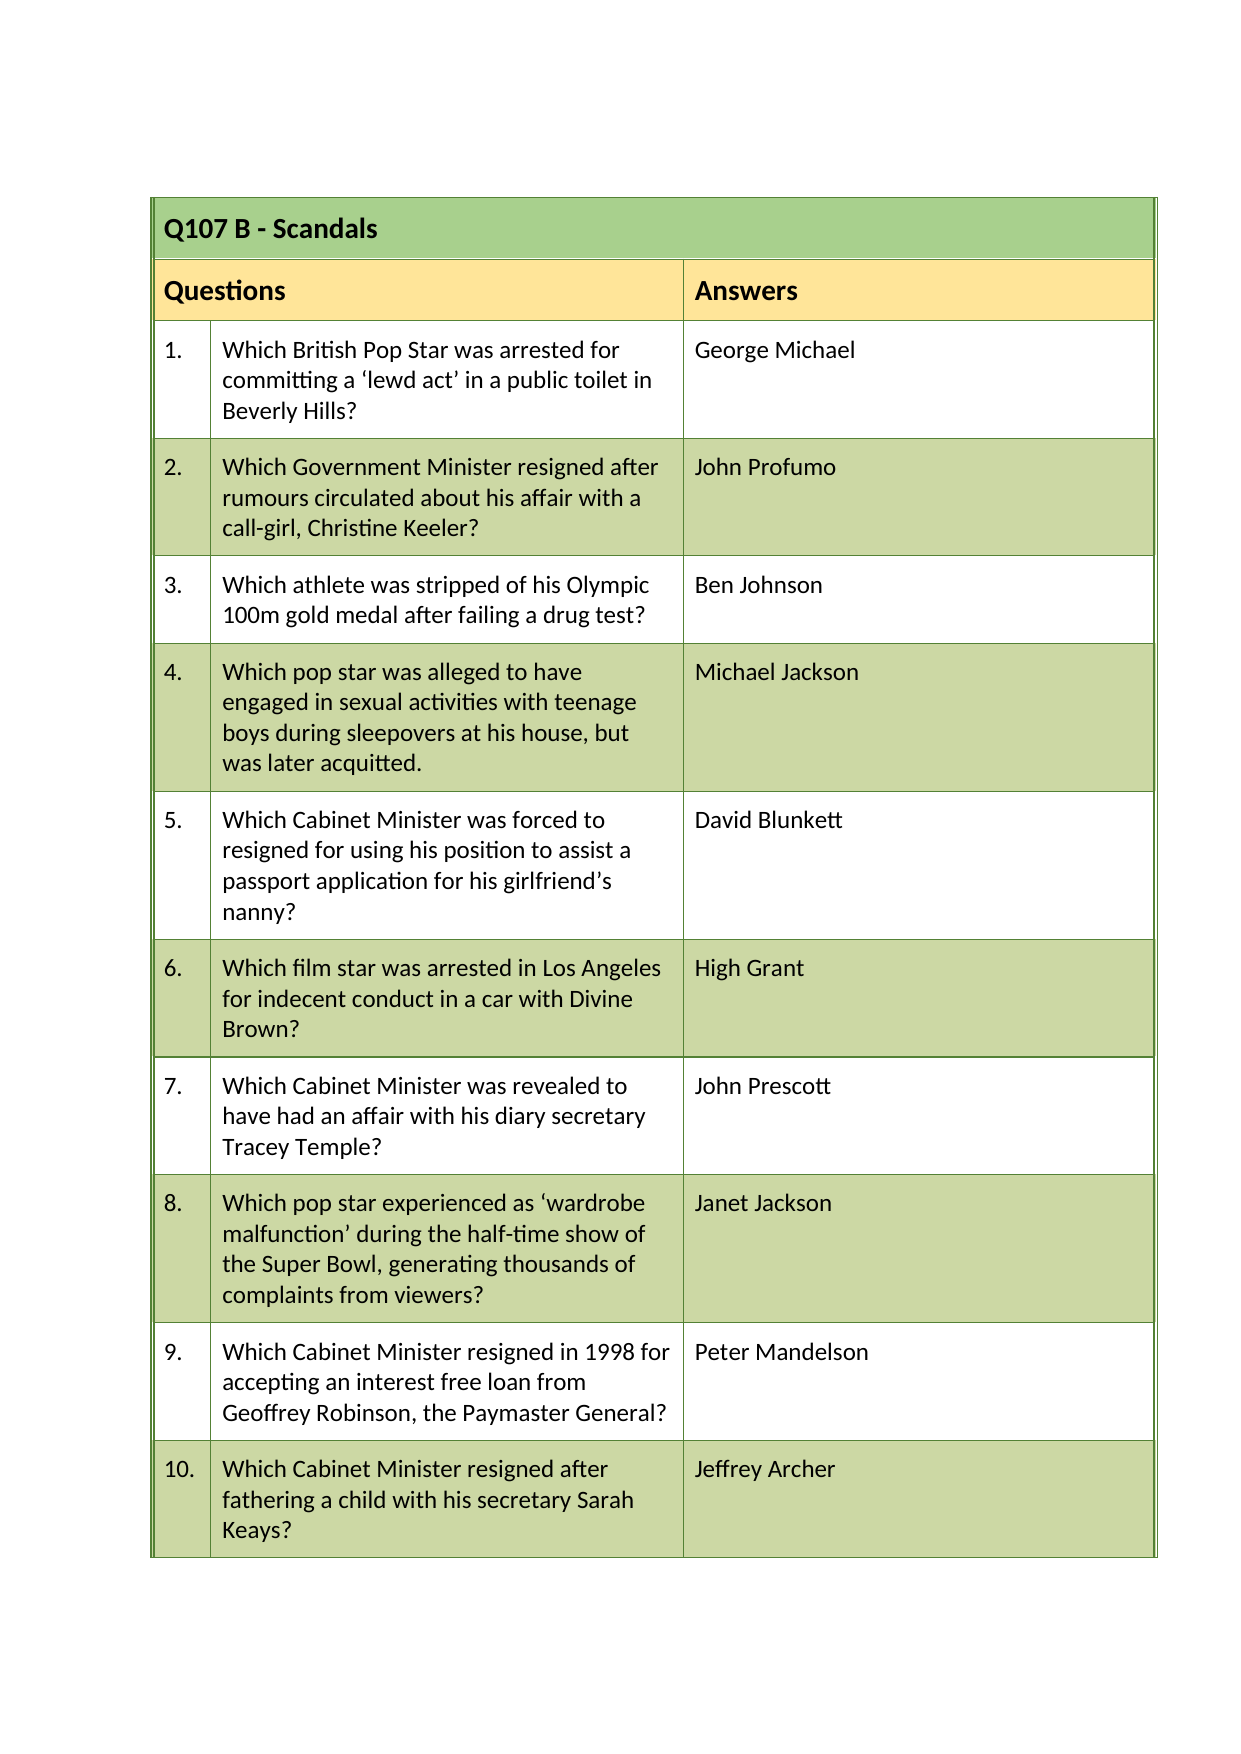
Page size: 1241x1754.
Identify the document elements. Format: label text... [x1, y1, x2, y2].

table_cell High Grant [684, 940, 1153, 1056]
table_cell Michael Jackson [684, 644, 1153, 791]
table_cell Which Cabinet Minister resigned after fathering a child with his secretary Sarah Keays? [211, 1441, 683, 1557]
table_cell Questions [155, 260, 683, 320]
table_cell Which Government Minister resigned after rumours circulated about his affair with a call-girl, Christine Keeler? [211, 439, 683, 555]
table_cell John Prescott [684, 1058, 1153, 1174]
table_cell 2. [155, 439, 210, 555]
table_cell Which Cabinet Minister resigned in 1998 for accepting an interest free loan from Geoffrey Robinson, the Paymaster General? [211, 1323, 683, 1440]
table_header Q107 B - Scandals [155, 198, 1153, 258]
table_cell Which Cabinet Minister was forced to resigned for using his position to assist a passport application for his girlfriend’s nanny? [211, 792, 683, 939]
table_cell Which Cabinet Minister was revealed to have had an affair with his diary secretary Tracey Temple? [211, 1058, 683, 1174]
table_cell Which pop star experienced as ‘wardrobe malfunction’ during the half-time show of the Super Bowl, generating thousands of complaints from viewers? [211, 1175, 683, 1322]
table_cell 8. [155, 1175, 210, 1322]
table_cell Janet Jackson [684, 1175, 1153, 1322]
table_cell 6. [155, 940, 210, 1056]
table_cell Ben Johnson [684, 556, 1153, 642]
table_cell David Blunkett [684, 792, 1153, 939]
table_cell 7. [155, 1058, 210, 1174]
table_cell Peter Mandelson [684, 1323, 1153, 1440]
table_cell John Profumo [684, 439, 1153, 555]
table_cell Jeffrey Archer [684, 1441, 1153, 1557]
table_cell Which film star was arrested in Los Angeles for indecent conduct in a car with Divine Brown? [211, 940, 683, 1056]
table_cell George Michael [684, 321, 1153, 438]
table_cell Answers [684, 260, 1153, 320]
table_cell 9. [155, 1323, 210, 1440]
table_cell 5. [155, 792, 210, 939]
table_cell 10. [155, 1441, 210, 1557]
table_cell Which British Pop Star was arrested for committing a ‘lewd act’ in a public toilet in Beverly Hills? [211, 321, 683, 438]
table_cell Which athlete was stripped of his Olympic 100m gold medal after failing a drug test? [211, 556, 683, 642]
table_cell 1. [155, 321, 210, 438]
table_cell Which pop star was alleged to have engaged in sexual activities with teenage boys during sleepovers at his house, but was later acquitted. [211, 644, 683, 791]
table_cell 4. [155, 644, 210, 791]
table_cell 3. [155, 556, 210, 642]
